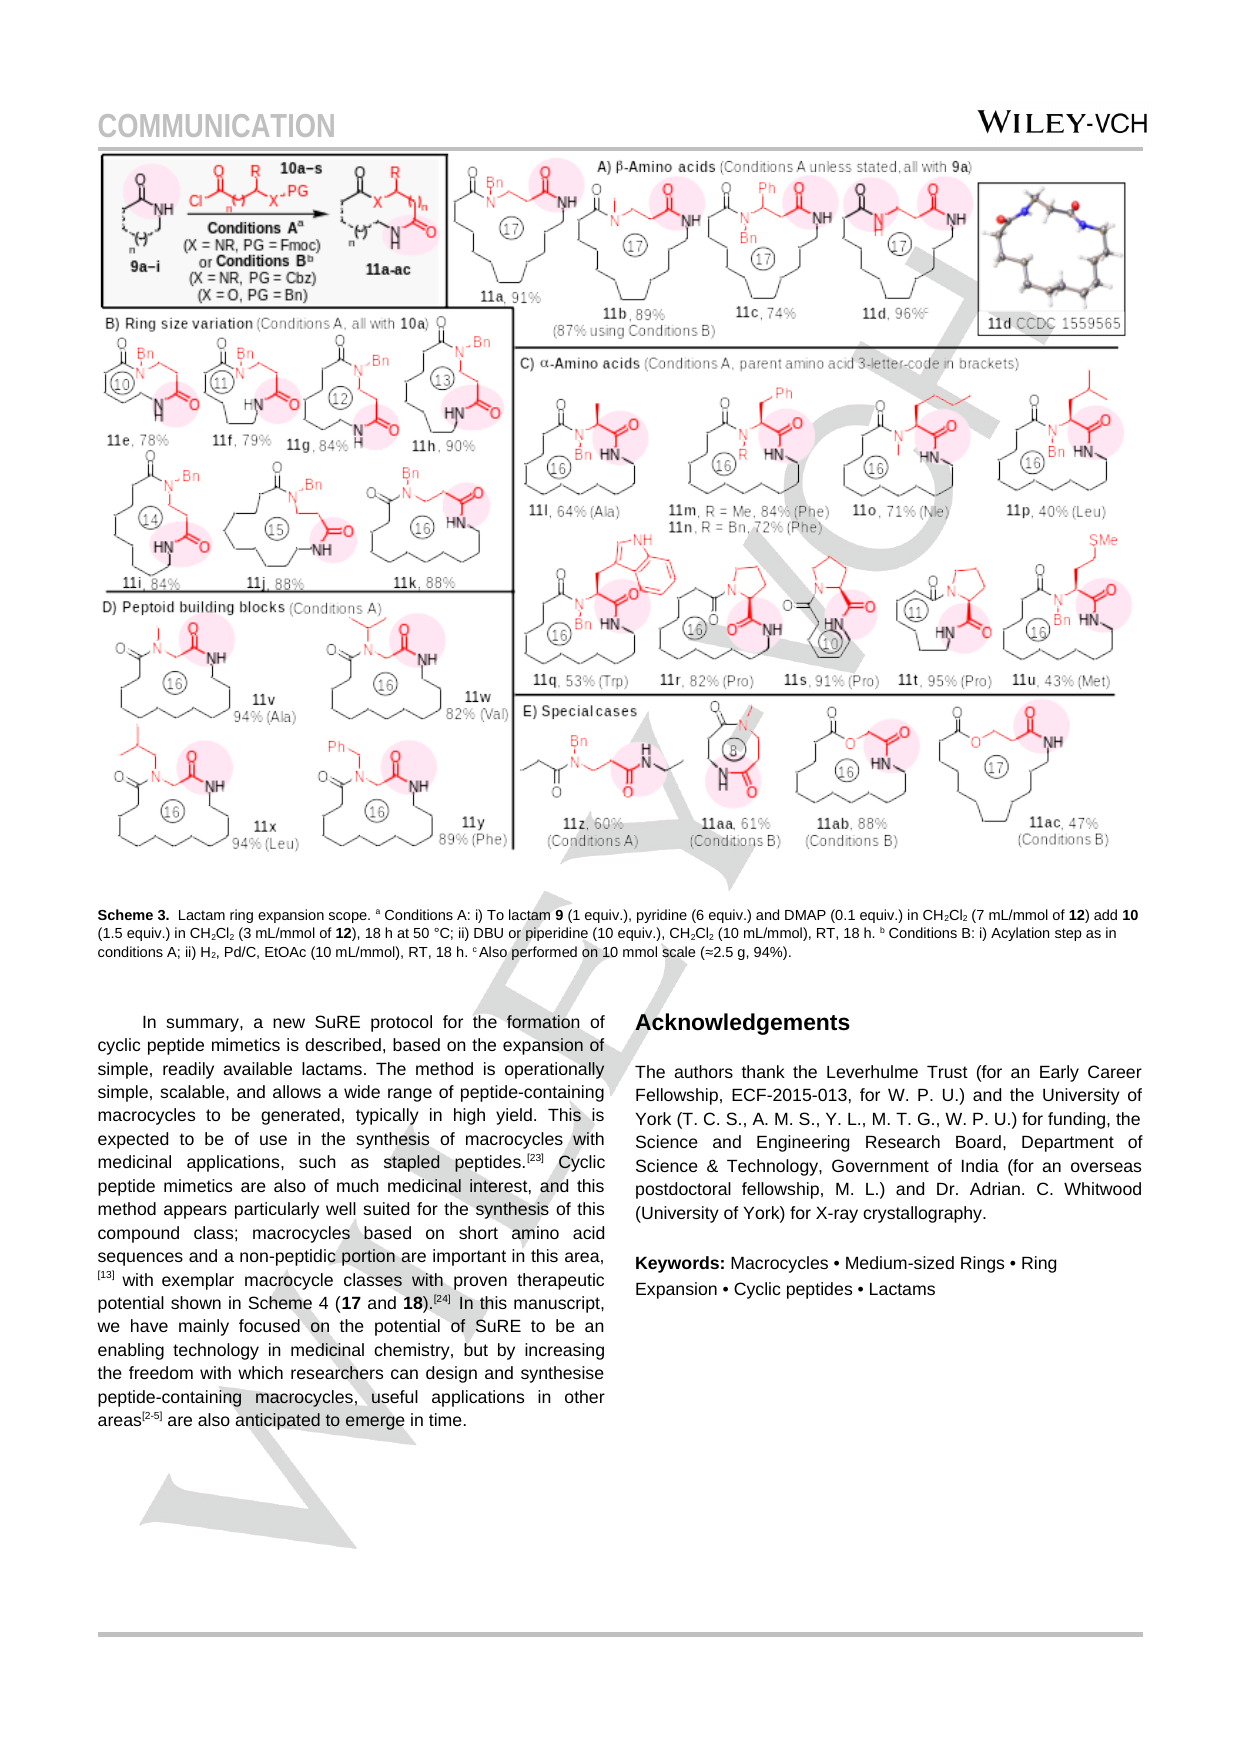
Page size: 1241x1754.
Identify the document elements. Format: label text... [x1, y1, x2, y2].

text Acknowledgements [635, 1009, 1143, 1036]
text The authors thank the Leverhulme Trust (for an Early Career Fellowship, ECF-2015-013, for W. P. U.) and the University of York (T. C. S., A. M. S., Y. L., M. T. G., W. P. U.) for funding, the Science and Engineering Research Board, Department of Science & Technology, Government of India (for an overseas postdoctoral fellowship, M. L.) and Dr. Adrian. C. Whitwood (University of York) for X-ray crystallography. [635, 1060, 1143, 1224]
text In summary, a new SuRE protocol for the formation of cyclic peptide mimetics is described, based on the expansion of simple, readily available lactams. The method is operationally simple, scalable, and allows a wide range of peptide-containing macrocycles to be generated, typically in high yield. This is expected to be of use in the synthesis of macrocycles with medicinal applications, such as stapled peptides.[23] Cyclic peptide mimetics are also of much medicinal interest, and this method appears particularly well suited for the synthesis of this compound class; macrocycles based on short amino acid sequences and a non-peptidic portion are important in this area,[13] with exemplar macrocycle classes with proven therapeutic potential shown in Scheme 4 (17 and 18).[24] In this manuscript, we have mainly focused on the potential of SuRE to be an enabling technology in medicinal chemistry, but by increasing the freedom with which researchers can design and synthesise peptide-containing macrocycles, useful applications in other areas[2-5] are also anticipated to emerge in time. [97, 1009, 605, 1431]
text Scheme 3. Lactam ring expansion scope. a Conditions A: i) To lactam 9 (1 equiv.), pyridine (6 equiv.) and DMAP (0.1 equiv.) in CH2Cl2 (7 mL/mmol of 12) add 10 (1.5 equiv.) in CH2Cl2 (3 mL/mmol of 12), 18 h at 50 °C; ii) DBU or piperidine (10 equiv.), CH2Cl2 (10 mL/mmol), RT, 18 h. b Conditions B: i) Acylation step as in conditions A; ii) H2, Pd/C, EtOAc (10 mL/mmol), RT, 18 h. c Also performed on 10 mmol scale (≈2.5 g, 94%). [97, 905, 1143, 961]
text Keywords: Macrocycles • Medium-sized Rings • Ring Expansion • Cyclic peptides • Lactams [635, 1249, 1143, 1301]
